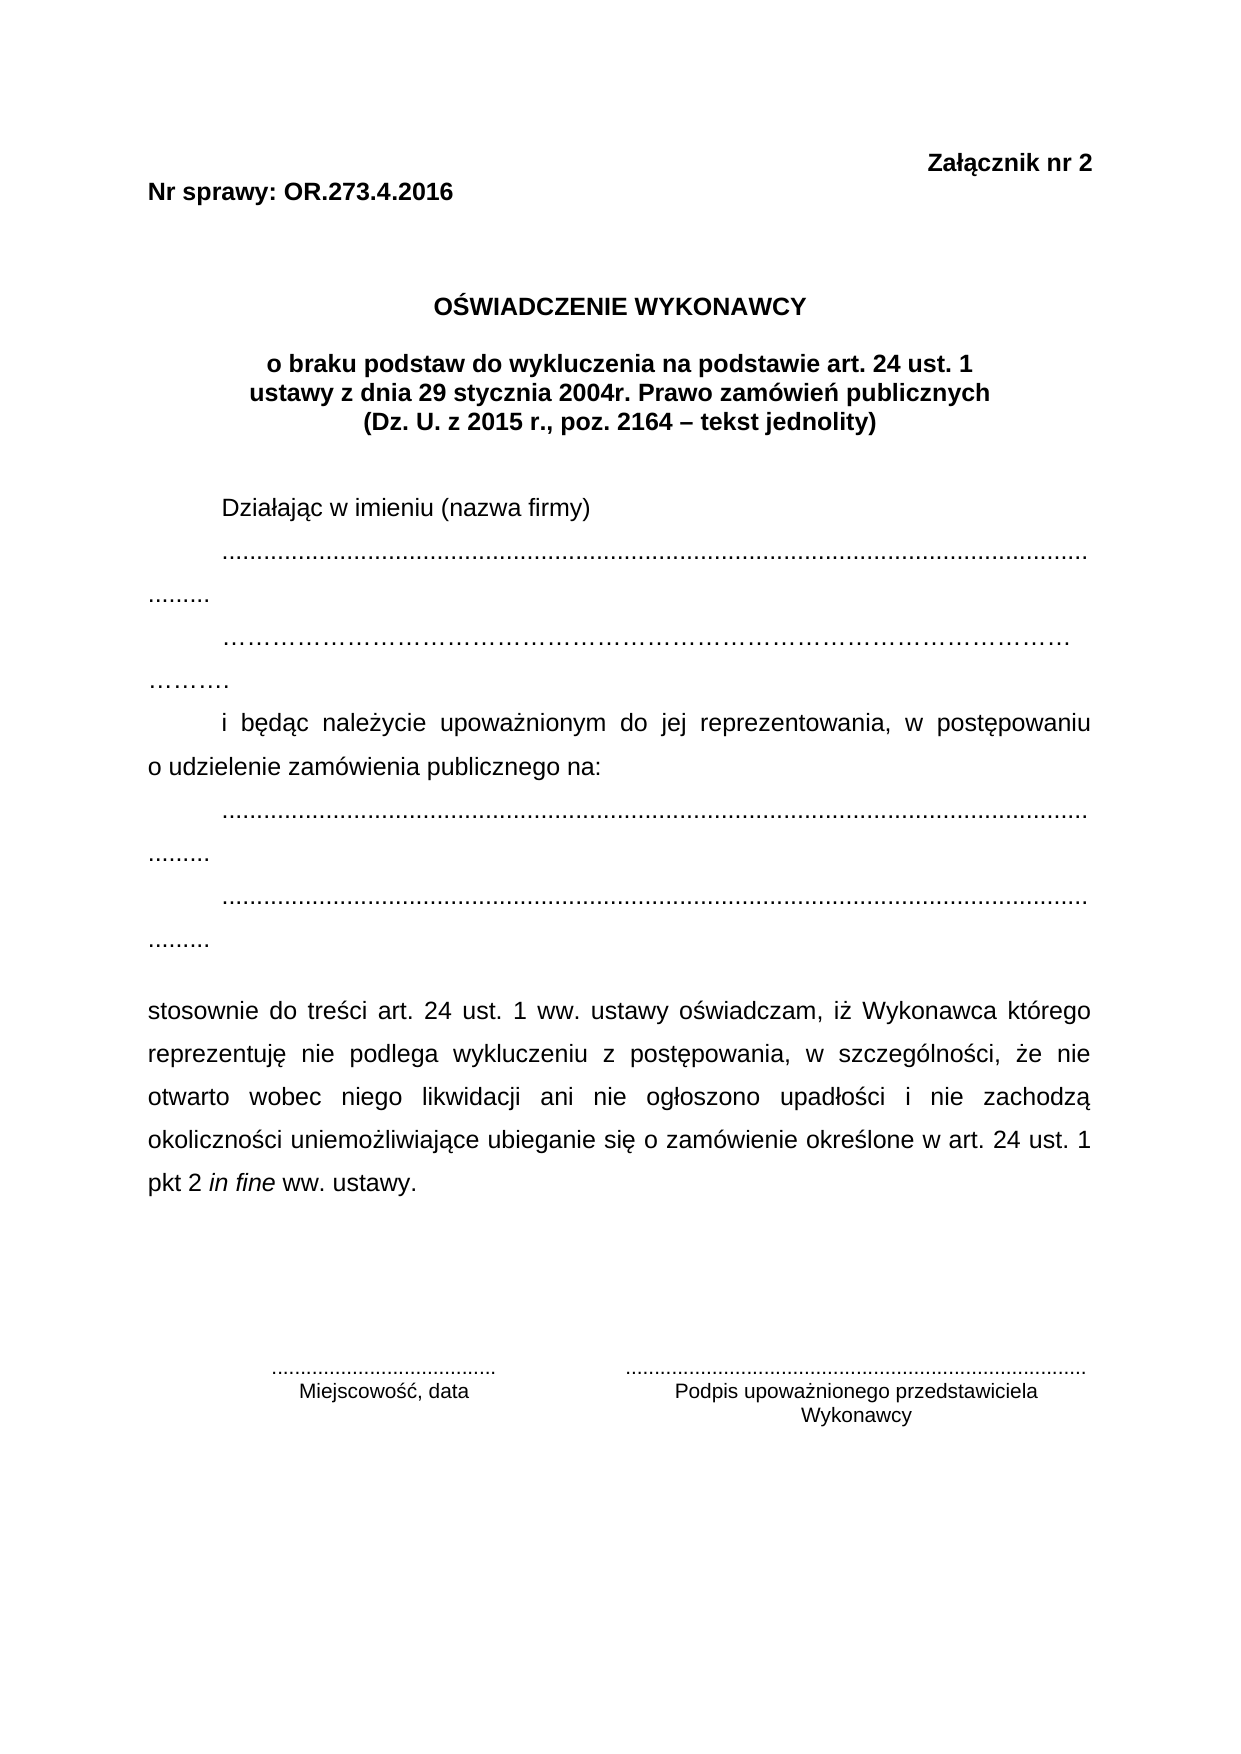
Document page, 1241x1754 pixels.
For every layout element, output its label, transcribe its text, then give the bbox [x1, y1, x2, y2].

text stosownie do treści art. 24 ust. 1 ww. ustawy oświadczam, iż Wykonawca którego reprezentuję nie podlega wykluczeniu z postępowania, w szczególności, że nie otwarto wobec niego likwidacji ani nie ogłoszono upadłości i nie zachodzą okoliczności uniemożliwiające ubieganie się o zamówienie określone w art. 24 ust. 1 pkt 2 in fine ww. ustawy. [148, 996, 1092, 1197]
table_header ....................................... Miejscowość, data [148, 1355, 620, 1427]
text o braku podstaw do wykluczenia na podstawie art. 24 ust. 1 [148, 349, 1092, 378]
text OŚWIADCZENIE WYKONAWCY [148, 291, 1092, 320]
list ...................................................................................................................................... [148, 794, 1092, 866]
text Załącznik nr 2 [148, 148, 1092, 176]
text Nr sprawy: OR.273.4.2016 [148, 176, 1092, 205]
text (Dz. U. z 2015 r., poz. 2164 – tekst jednolity) [148, 406, 1092, 435]
list Działając w imieniu (nazwa firmy) [148, 493, 1092, 521]
list ...................................................................................................................................... [148, 536, 1092, 608]
table_header ................................................................................ Podpis upoważnionego przedstawiciela Wykonawcy [620, 1355, 1092, 1427]
list ...................................................................................................................................... [148, 881, 1092, 953]
text ustawy z dnia 29 stycznia 2004r. Prawo zamówień publicznych [148, 378, 1092, 406]
list …………………………………………………………………………………………………. [148, 622, 1092, 694]
list i będąc należycie upoważnionym do jej reprezentowania, w postępowaniu o udzielenie zamówienia publicznego na: [148, 708, 1092, 780]
